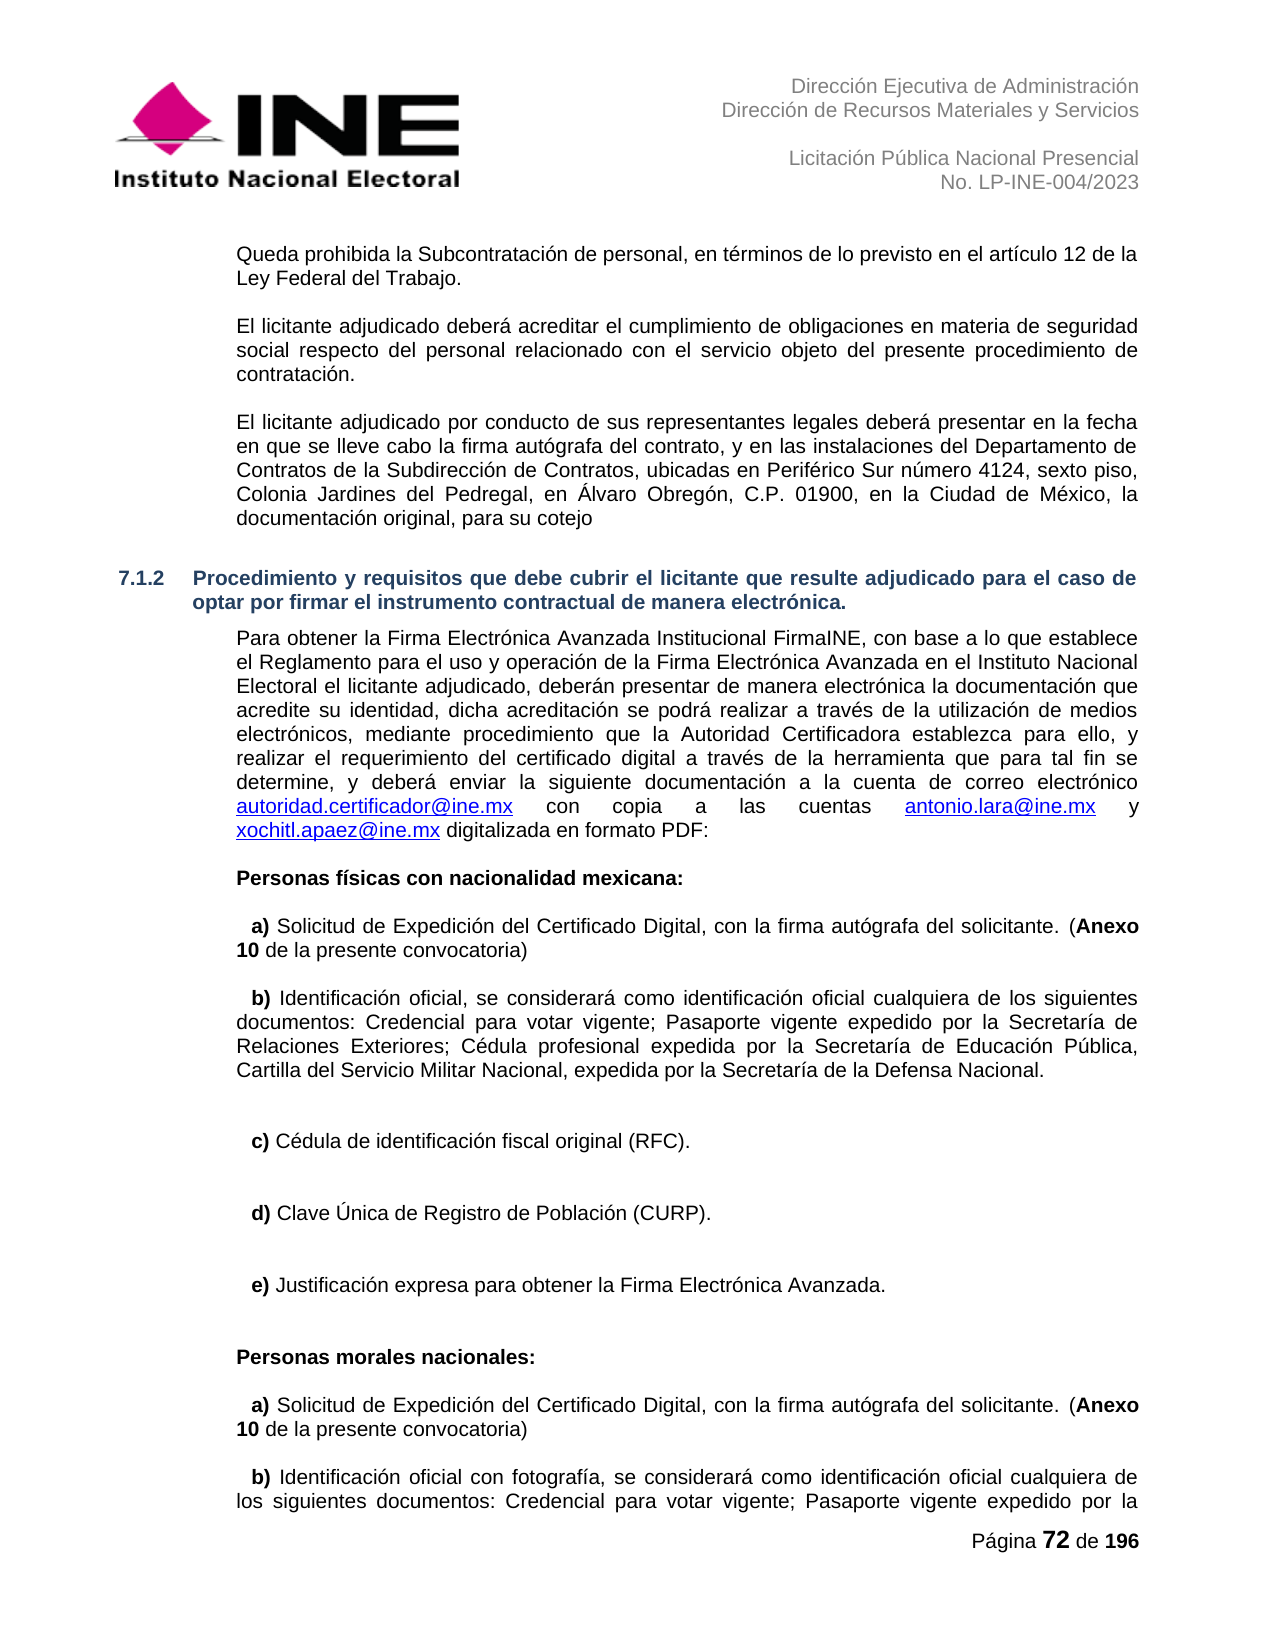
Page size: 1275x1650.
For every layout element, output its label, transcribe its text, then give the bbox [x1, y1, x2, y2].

text Personas morales nacionales: [236, 1345, 1139, 1369]
text El licitante adjudicado deberá acreditar el cumplimiento de obligaciones en materia de seguridad social respecto del personal relacionado con el servicio objeto del presente procedimiento de contratación. [236, 314, 1139, 386]
subtitle 7.1.2 Procedimiento y requisitos que debe cubrir el licitante que resulte adjudicado para el caso de optar por firmar el instrumento contractual de manera electrónica. [118, 566, 1139, 614]
list a) Solicitud de Expedición del Certificado Digital, con la firma autógrafa del solicitante. (Anexo 10 de la presente convocatoria) [236, 1393, 1139, 1441]
list e) Justificación expresa para obtener la Firma Electrónica Avanzada. [236, 1273, 1139, 1297]
text El licitante adjudicado por conducto de sus representantes legales deberá presentar en la fecha en que se lleve cabo la firma autógrafa del contrato, y en las instalaciones del Departamento de Contratos de la Subdirección de Contratos, ubicadas en Periférico Sur número 4124, sexto piso, Colonia Jardines del Pedregal, en Álvaro Obregón, C.P. 01900, en la Ciudad de México, la documentación original, para su cotejo [236, 409, 1139, 529]
picture [115, 82, 459, 187]
text Queda prohibida la Subcontratación de personal, en términos de lo previsto en el artículo 12 de la Ley Federal del Trabajo. [236, 242, 1139, 290]
list c) Cédula de identificación fiscal original (RFC). [236, 1129, 1139, 1153]
list d) Clave Única de Registro de Población (CURP). [236, 1201, 1139, 1225]
list a) Solicitud de Expedición del Certificado Digital, con la firma autógrafa del solicitante. (Anexo 10 de la presente convocatoria) [236, 914, 1139, 962]
text Para obtener la Firma Electrónica Avanzada Institucional FirmaINE, con base a lo que establece el Reglamento para el uso y operación de la Firma Electrónica Avanzada en el Instituto Nacional Electoral el licitante adjudicado, deberán presentar de manera electrónica la documentación que acredite su identidad, dicha acreditación se podrá realizar a través de la utilización de medios electrónicos, mediante procedimiento que la Autoridad Certificadora establezca para ello, y realizar el requerimiento del certificado digital a través de la herramienta que para tal fin se determine, y deberá enviar la siguiente documentación a la cuenta de correo electrónico autoridad.certificador@ine.mx con copia a las cuentas antonio.lara@ine.mx y xochitl.apaez@ine.mx digitalizada en formato PDF: [236, 626, 1139, 842]
list b) Identificación oficial, se considerará como identificación oficial cualquiera de los siguientes documentos: Credencial para votar vigente; Pasaporte vigente expedido por la Secretaría de Relaciones Exteriores; Cédula profesional expedida por la Secretaría de Educación Pública, Cartilla del Servicio Militar Nacional, expedida por la Secretaría de la Defensa Nacional. [236, 986, 1139, 1081]
text Personas físicas con nacionalidad mexicana: [236, 866, 1139, 890]
